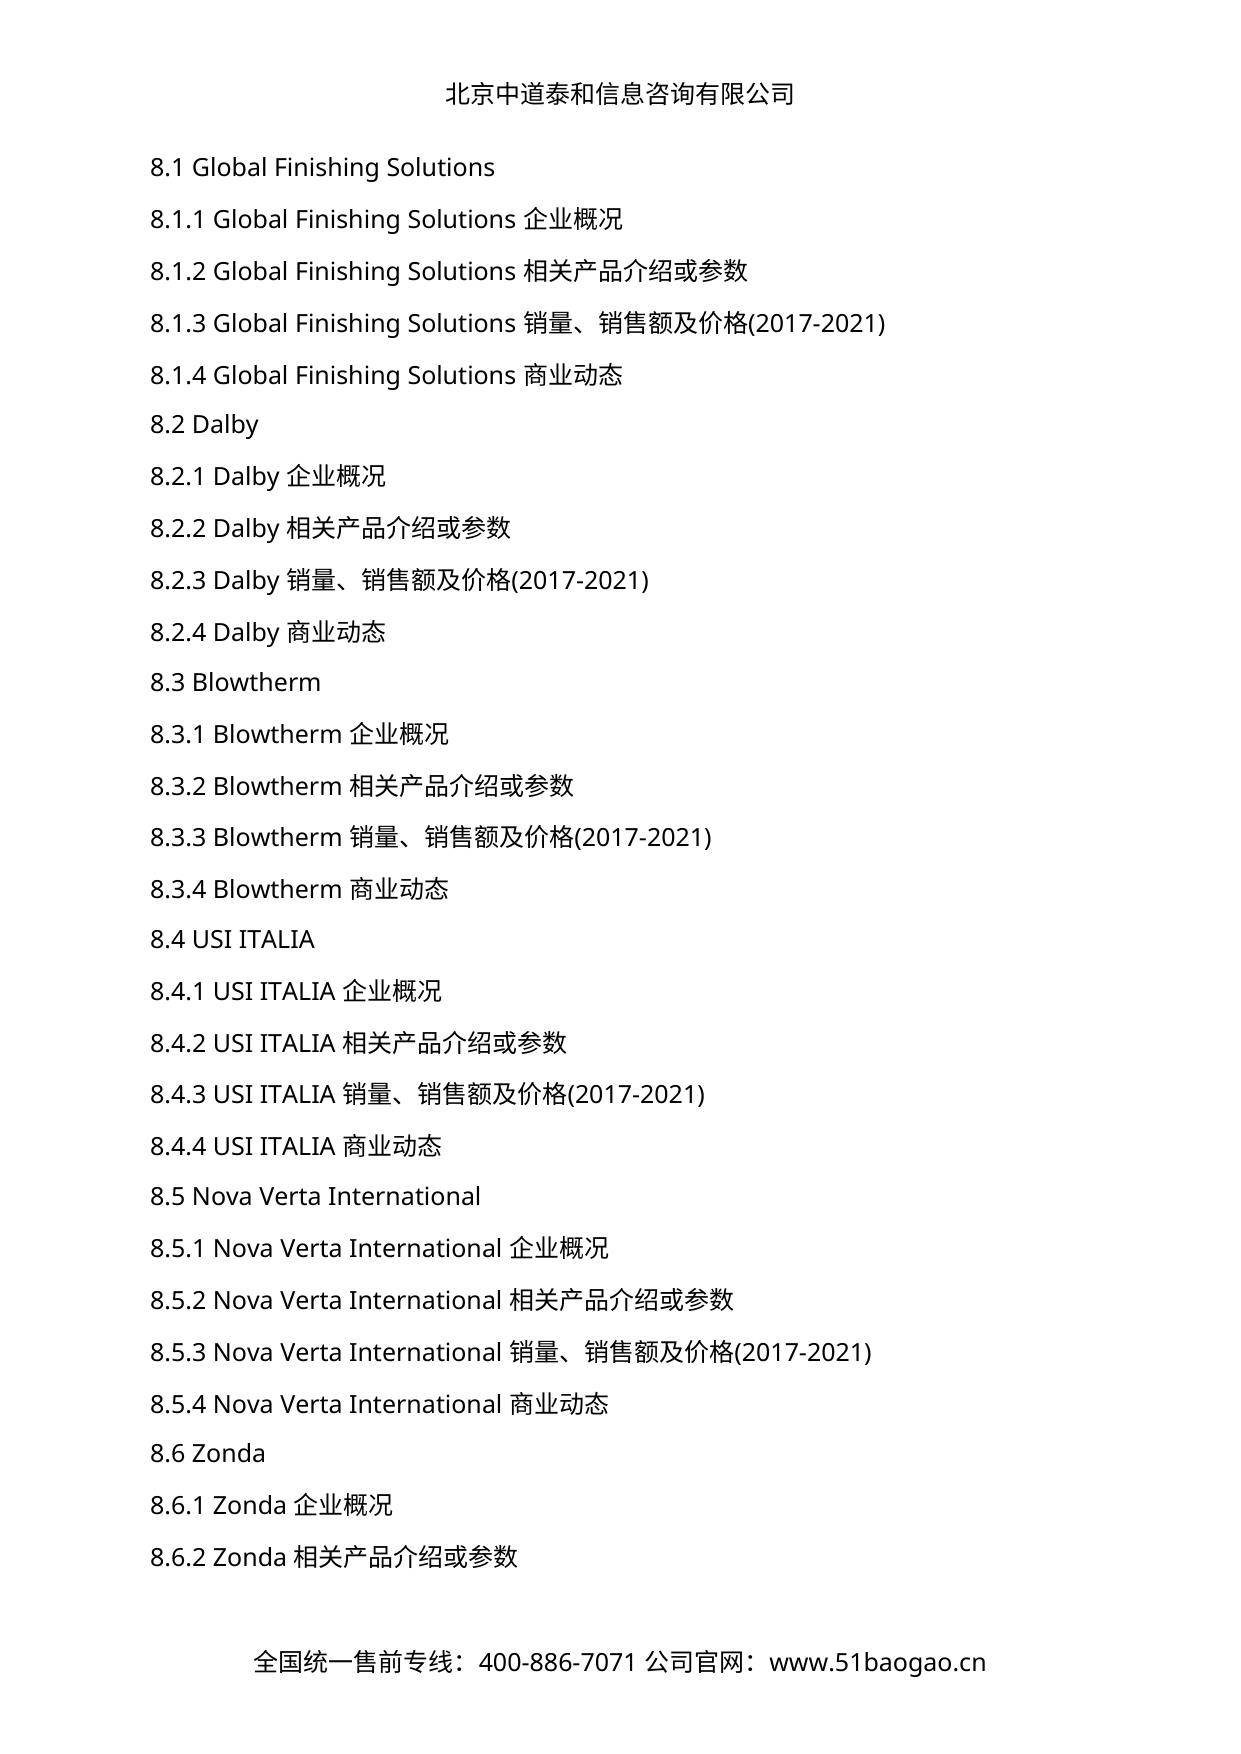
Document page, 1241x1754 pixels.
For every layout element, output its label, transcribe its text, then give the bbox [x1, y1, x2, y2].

text 8.6 Zonda [150, 1436, 1090, 1470]
text 8.4.1 USI ITALIA 企业概况 [150, 971, 1090, 1007]
text 8.4.3 USI ITALIA 销量、销售额及价格(2017-2021) [150, 1075, 1090, 1111]
text 8.1.3 Global Finishing Solutions 销量、销售额及价格(2017-2021) [150, 303, 1090, 340]
text 8.2.2 Dalby 相关产品介绍或参数 [150, 509, 1090, 545]
text 8.1.4 Global Finishing Solutions 商业动态 [150, 355, 1090, 392]
text 8.1 Global Finishing Solutions [150, 150, 1090, 184]
text 8.2.3 Dalby 销量、销售额及价格(2017-2021) [150, 561, 1090, 597]
text 8.3.3 Blowtherm 销量、销售额及价格(2017-2021) [150, 818, 1090, 854]
text 8.5 Nova Verta International [150, 1179, 1090, 1213]
text 8.3.4 Blowtherm 商业动态 [150, 870, 1090, 906]
text 8.3 Blowtherm [150, 664, 1090, 698]
text 8.1.2 Global Finishing Solutions 相关产品介绍或参数 [150, 252, 1090, 288]
text 8.4 USI ITALIA [150, 922, 1090, 956]
text 8.2.4 Dalby 商业动态 [150, 612, 1090, 649]
text 8.3.2 Blowtherm 相关产品介绍或参数 [150, 766, 1090, 802]
text 8.5.2 Nova Verta International 相关产品介绍或参数 [150, 1280, 1090, 1317]
text 8.4.2 USI ITALIA 相关产品介绍或参数 [150, 1023, 1090, 1059]
text 8.5.4 Nova Verta International 商业动态 [150, 1384, 1090, 1420]
text 8.5.1 Nova Verta International 企业概况 [150, 1228, 1090, 1265]
text 8.5.3 Nova Verta International 销量、销售额及价格(2017-2021) [150, 1332, 1090, 1368]
text 8.6.2 Zonda 相关产品介绍或参数 [150, 1537, 1090, 1574]
text 8.4.4 USI ITALIA 商业动态 [150, 1127, 1090, 1163]
text 8.3.1 Blowtherm 企业概况 [150, 714, 1090, 750]
text 8.2.1 Dalby 企业概况 [150, 457, 1090, 493]
text 8.6.1 Zonda 企业概况 [150, 1486, 1090, 1522]
text 8.2 Dalby [150, 407, 1090, 441]
text 8.1.1 Global Finishing Solutions 企业概况 [150, 200, 1090, 236]
